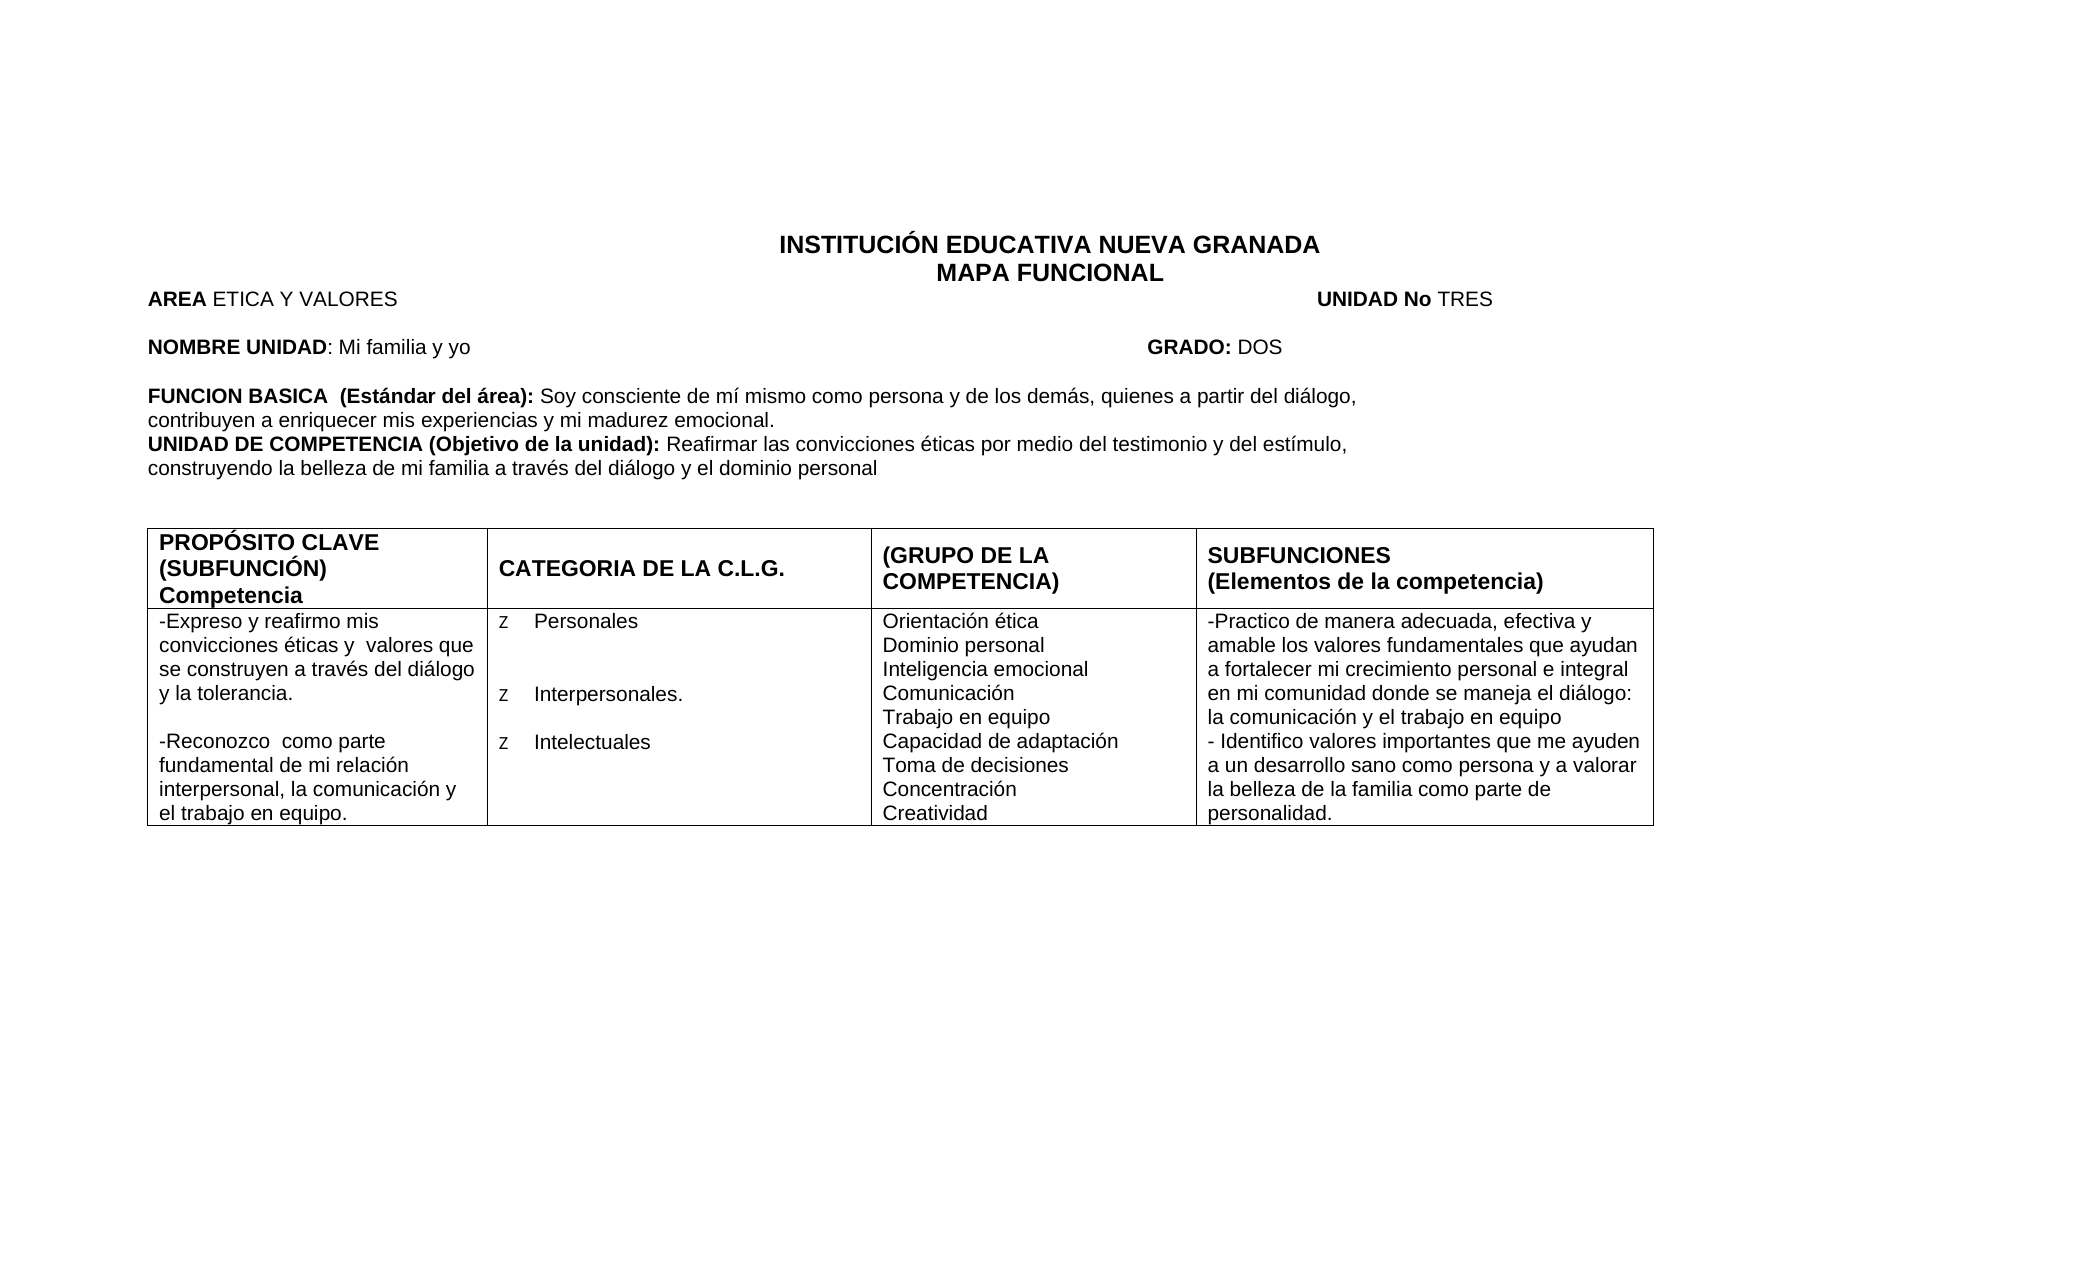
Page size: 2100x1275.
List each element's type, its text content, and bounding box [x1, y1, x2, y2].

text AREA ETICA Y VALORES UNIDAD No TRES [148, 287, 1952, 311]
table_cell -Expreso y reafirmo mis convicciones éticas y valores que se construyen a través del diálogo y la tolerancia. -Reconozco como parte fundamental de mi relación interpersonal, la comunicación y el trabajo en equipo. [148, 609, 487, 825]
table_header CATEGORIA DE LA C.L.G. [488, 529, 871, 608]
text FUNCION BASICA (Estándar del área): Soy consciente de mí mismo como persona y de los demás, quienes a partir del diálogo, [148, 384, 1952, 408]
table_header PROPÓSITO CLAVE (SUBFUNCIÓN) Competencia [148, 529, 487, 608]
table_cell Personales Interpersonales. Intelectuales [488, 609, 871, 825]
text UNIDAD DE COMPETENCIA (Objetivo de la unidad): Reafirmar las convicciones éticas por medio del testimonio y del estímulo, [148, 432, 1952, 456]
text MAPA FUNCIONAL [148, 258, 1952, 287]
text NOMBRE UNIDAD: Mi familia y yo GRADO: DOS [148, 335, 1952, 359]
text INSTITUCIÓN EDUCATIVA NUEVA GRANADA [148, 229, 1952, 258]
table_cell Orientación ética Dominio personal Inteligencia emocional Comunicación Trabajo en equipo Capacidad de adaptación Toma de decisiones Concentración Creatividad [872, 609, 1196, 825]
table_header SUBFUNCIONES (Elementos de la competencia) [1197, 529, 1653, 608]
table_cell -Practico de manera adecuada, efectiva y amable los valores fundamentales que ayudan a fortalecer mi crecimiento personal e integral en mi comunidad donde se maneja el diálogo: la comunicación y el trabajo en equipo - Identifico valores importantes que me ayuden a un desarrollo sano como persona y a valorar la belleza de la familia como parte de personalidad. [1197, 609, 1653, 825]
text contribuyen a enriquecer mis experiencias y mi madurez emocional. [148, 408, 1952, 432]
table_header (GRUPO DE LA COMPETENCIA) [872, 529, 1196, 608]
text construyendo la belleza de mi familia a través del diálogo y el dominio personal [148, 456, 1952, 479]
